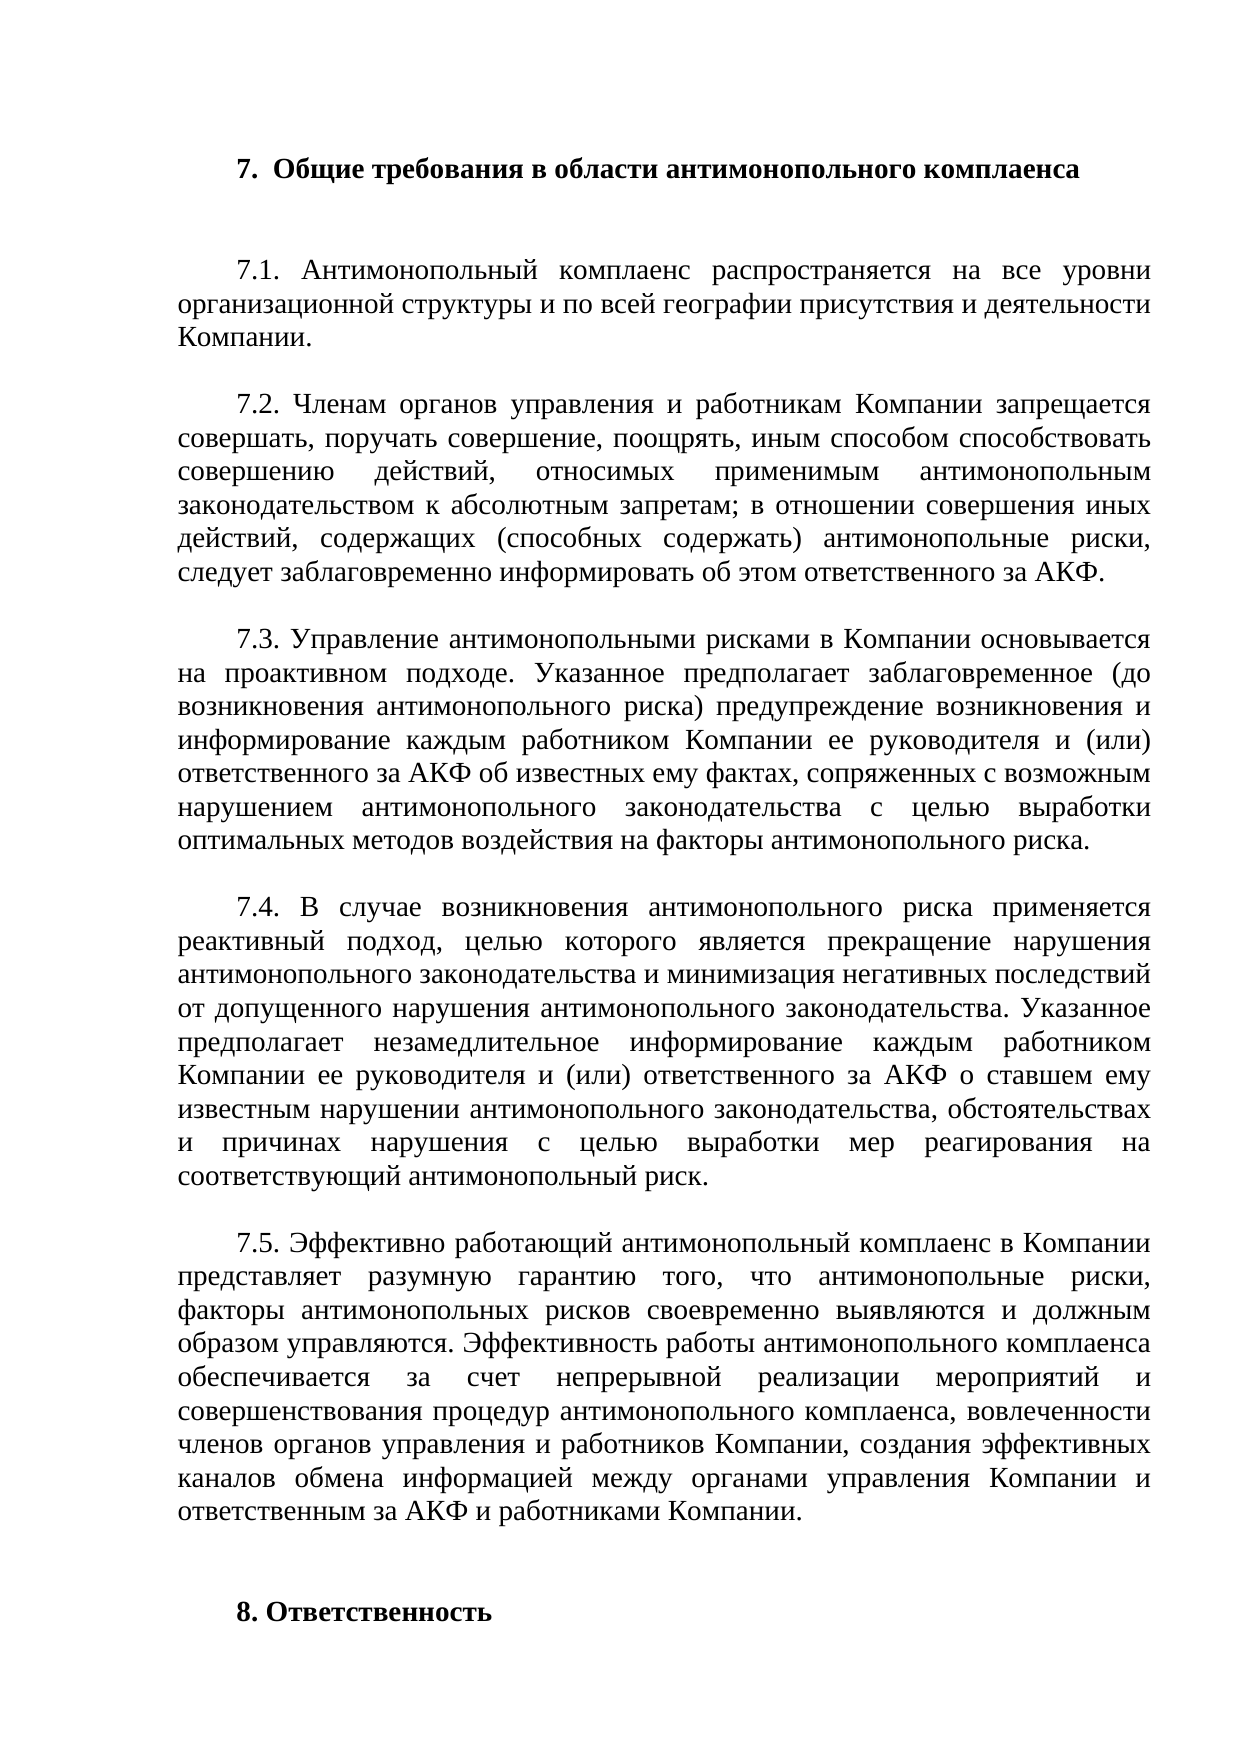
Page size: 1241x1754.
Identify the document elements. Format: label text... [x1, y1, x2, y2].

list 7.5. Эффективно работающий антимонопольный комплаенс в Компании представляет разумную гарантию того, что антимонопольные риски, факторы антимонопольных рисков своевременно выявляются и должным образом управляются. Эффективность работы антимонопольного комплаенса обеспечивается за счет непрерывной реализации мероприятий и совершенствования процедур антимонопольного комплаенса, вовлеченности членов органов управления и работников Компании, создания эффективных каналов обмена информацией между органами управления Компании и ответственным за АКФ и работниками Компании. [177, 1225, 1152, 1527]
list 7. Общие требования в области антимонопольного комплаенса [177, 152, 1152, 185]
list 7.2. Членам органов управления и работникам Компании запрещается совершать, поручать совершение, поощрять, иным способом способствовать совершению действий, относимых применимым антимонопольным законодательством к абсолютным запретам; в отношении совершения иных действий, содержащих (способных содержать) антимонопольные риски, следует заблаговременно информировать об этом ответственного за АКФ. [177, 386, 1152, 588]
list 7.1. Антимонопольный комплаенс распространяется на все уровни организационной структуры и по всей географии присутствия и деятельности Компании. [177, 252, 1152, 353]
list 8. Ответственность [177, 1594, 1152, 1627]
list 7.3. Управление антимонопольными рисками в Компании основывается на проактивном подходе. Указанное предполагает заблаговременное (до возникновения антимонопольного риска) предупреждение возникновения и информирование каждым работником Компании ее руководителя и (или) ответственного за АКФ об известных ему фактах, сопряженных с возможным нарушением антимонопольного законодательства с целью выработки оптимальных методов воздействия на факторы антимонопольного риска. [177, 621, 1152, 856]
list 7.4. В случае возникновения антимонопольного риска применяется реактивный подход, целью которого является прекращение нарушения антимонопольного законодательства и минимизация негативных последствий от допущенного нарушения антимонопольного законодательства. Указанное предполагает незамедлительное информирование каждым работником Компании ее руководителя и (или) ответственного за АКФ о ставшем ему известным нарушении антимонопольного законодательства, обстоятельствах и причинах нарушения с целью выработки мер реагирования на соответствующий антимонопольный риск. [177, 889, 1152, 1191]
